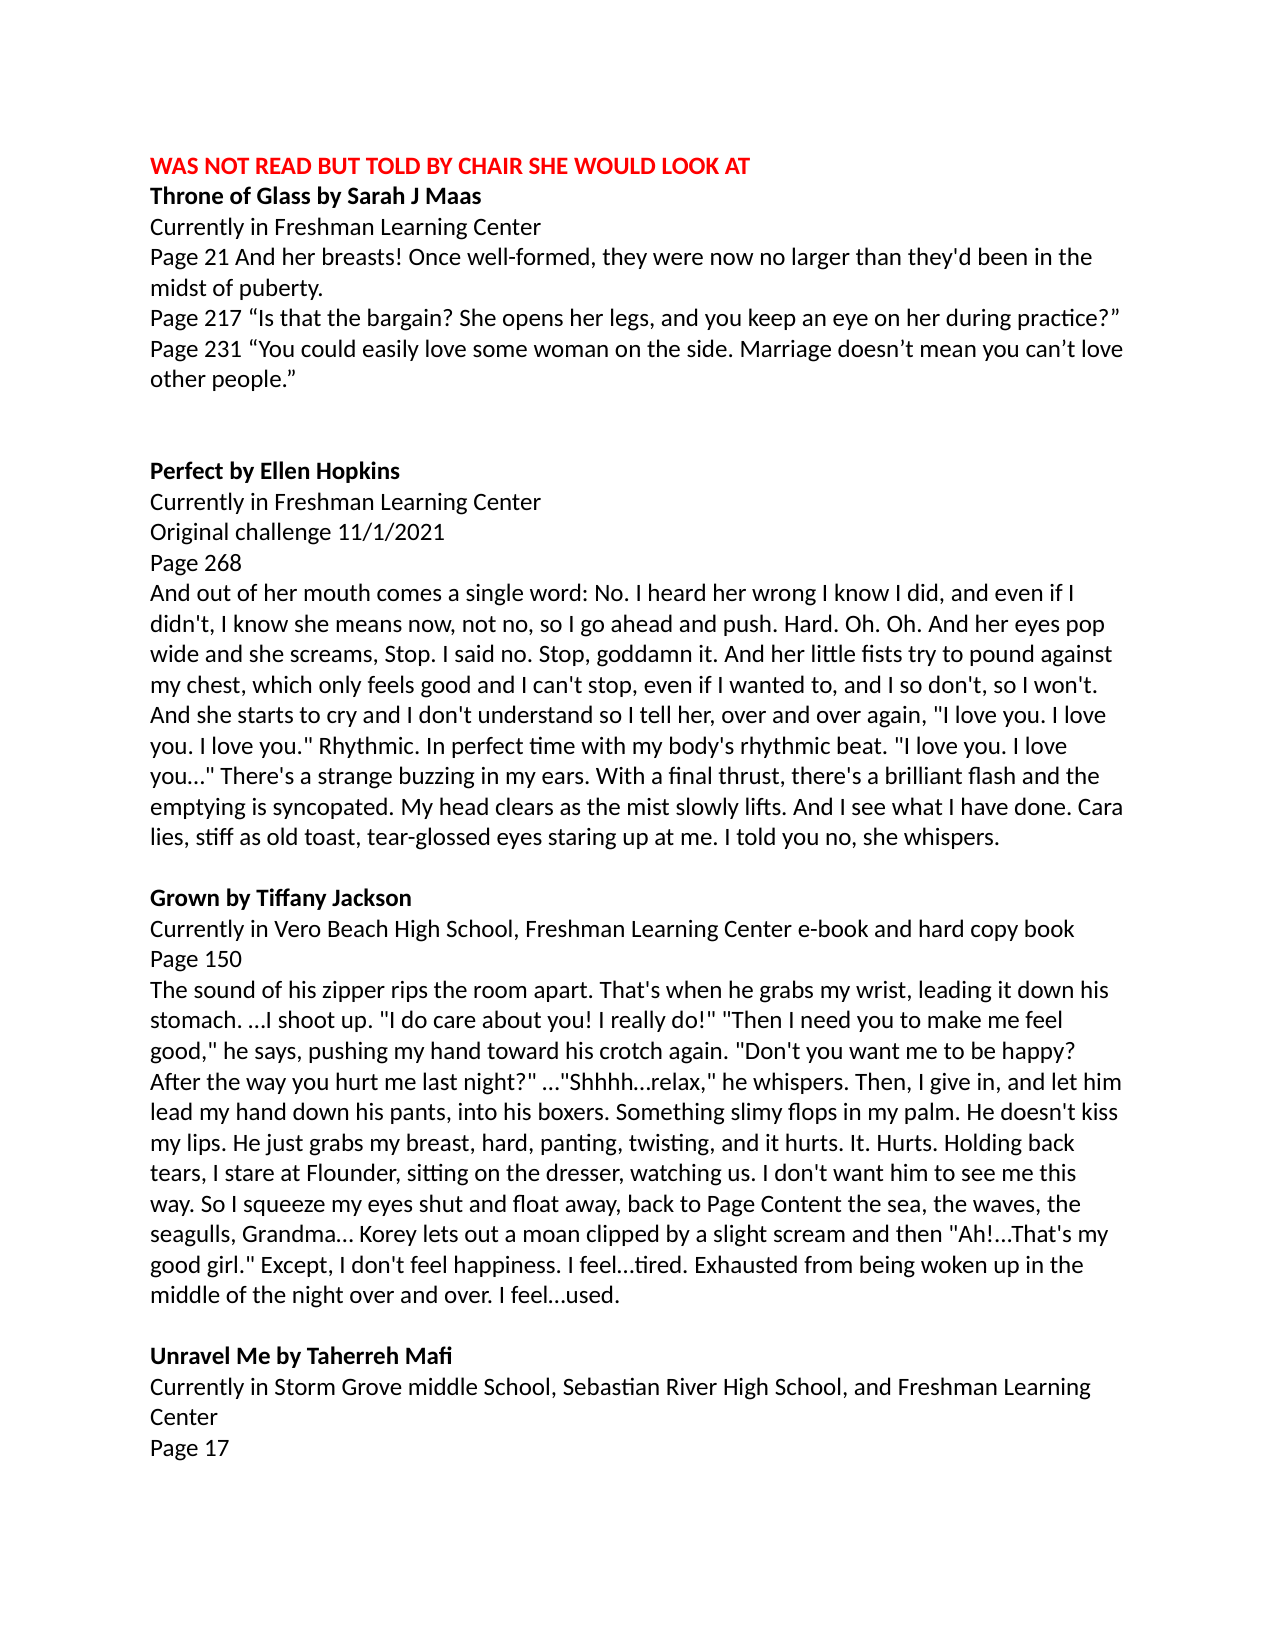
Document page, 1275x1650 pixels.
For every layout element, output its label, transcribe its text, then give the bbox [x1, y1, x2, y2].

text Page 268 [150, 547, 1125, 577]
text Grown by Tiffany Jackson [150, 882, 1125, 913]
text Currently in Storm Grove middle School, Sebastian River High School, and Freshman Learning Center [150, 1371, 1125, 1432]
text Perfect by Ellen Hopkins [150, 455, 1125, 486]
text Throne of Glass by Sarah J Maas [150, 181, 1125, 211]
text Currently in Vero Beach High School, Freshman Learning Center e-book and hard copy book [150, 913, 1125, 943]
text Page 21 And her breasts! Once well-formed, they were now no larger than they'd been in the midst of puberty. [150, 242, 1125, 303]
text Unravel Me by Taherreh Mafi [150, 1340, 1125, 1371]
text Currently in Freshman Learning Center [150, 486, 1125, 516]
text Currently in Freshman Learning Center [150, 211, 1125, 242]
text WAS NOT READ BUT TOLD BY CHAIR SHE WOULD LOOK AT [150, 150, 1125, 181]
text Page 17 [150, 1432, 1125, 1462]
text The sound of his zipper rips the room apart. That's when he grabs my wrist, leading it down his stomach. …I shoot up. "I do care about you! I really do!" "Then I need you to make me feel good," he says, pushing my hand toward his crotch again. "Don't you want me to be happy? After the way you hurt me last night?" …"Shhhh…relax," he whispers. Then, I give in, and let him lead my hand down his pants, into his boxers. Something slimy flops in my palm. He doesn't kiss my lips. He just grabs my breast, hard, panting, twisting, and it hurts. It. Hurts. Holding back tears, I stare at Flounder, sitting on the dresser, watching us. I don't want him to see me this way. So I squeeze my eyes shut and float away, back to Page Content the sea, the waves, the seagulls, Grandma… Korey lets out a moan clipped by a slight scream and then "Ah!...That's my good girl." Except, I don't feel happiness. I feel…tired. Exhausted from being woken up in the middle of the night over and over. I feel…used. [150, 974, 1125, 1310]
text Page 231 “You could easily love some woman on the side. Marriage doesn’t mean you can’t love other people.” [150, 333, 1125, 394]
text Page 150 [150, 943, 1125, 974]
text And out of her mouth comes a single word: No. I heard her wrong I know I did, and even if I didn't, I know she means now, not no, so I go ahead and push. Hard. Oh. Oh. And her eyes pop wide and she screams, Stop. I said no. Stop, goddamn it. And her little fists try to pound against my chest, which only feels good and I can't stop, even if I wanted to, and I so don't, so I won't. And she starts to cry and I don't understand so I tell her, over and over again, "I love you. I love you. I love you." Rhythmic. In perfect time with my body's rhythmic beat. "I love you. I love you…" There's a strange buzzing in my ears. With a final thrust, there's a brilliant flash and the emptying is syncopated. My head clears as the mist slowly lifts. And I see what I have done. Cara lies, stiff as old toast, tear-glossed eyes staring up at me. I told you no, she whispers. [150, 577, 1125, 852]
text Original challenge 11/1/2021 [150, 516, 1125, 547]
text Page 217 “Is that the bargain? She opens her legs, and you keep an eye on her during practice?” [150, 303, 1125, 333]
